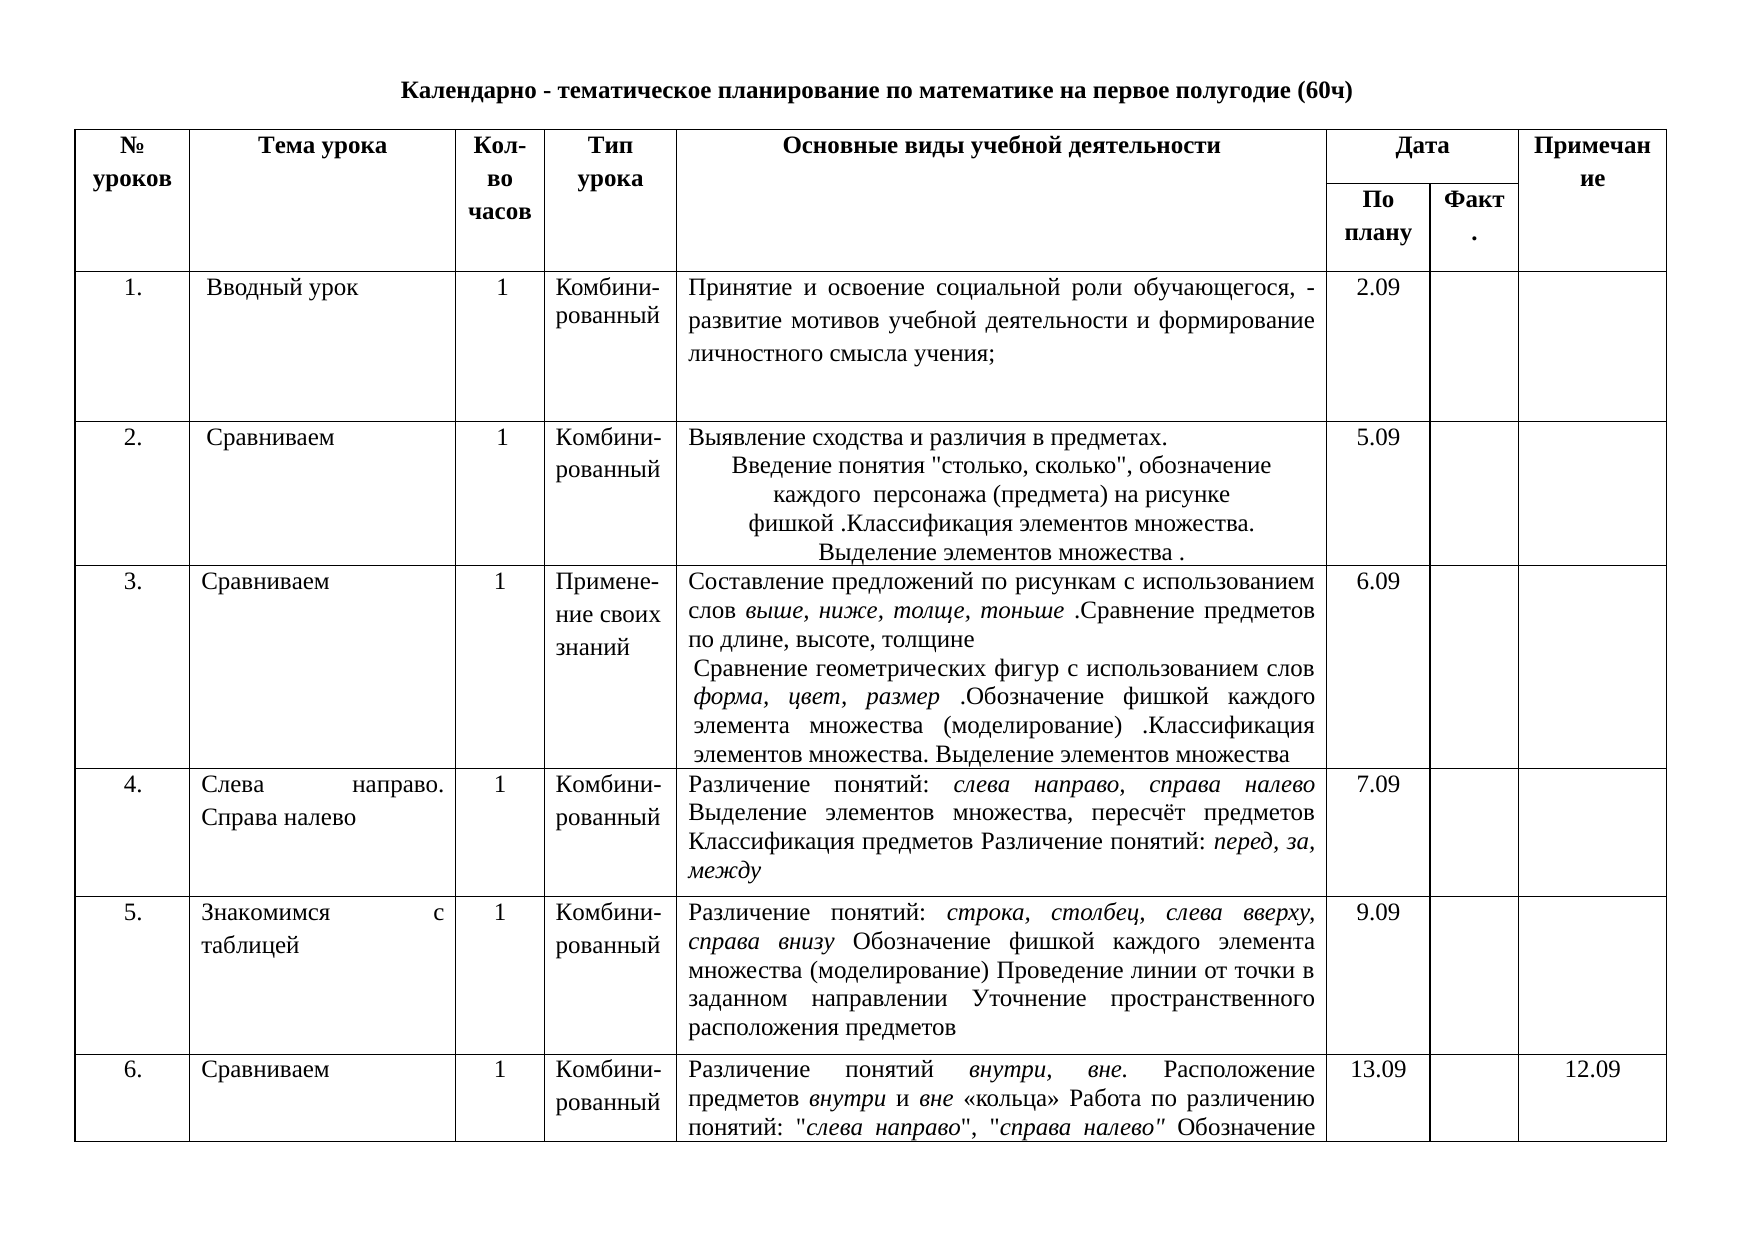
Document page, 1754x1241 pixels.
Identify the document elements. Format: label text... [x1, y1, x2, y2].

table_header Основные виды учебной деятельности [677, 130, 1326, 271]
table_cell [1519, 272, 1666, 421]
table_cell 1 [456, 566, 544, 768]
table_cell Комбини-рованный [545, 1055, 676, 1141]
table_header Примечание [1519, 130, 1666, 271]
table_cell [1519, 566, 1666, 768]
table_cell Факт. [1431, 184, 1518, 271]
table_cell 7.09 [1327, 769, 1429, 896]
table_header Дата [1327, 130, 1518, 183]
table_cell 12.09 [1519, 1055, 1666, 1141]
table_cell Знакомимся с таблицей [190, 897, 455, 1053]
table_cell [76, 566, 189, 768]
table_cell Примене-ние своих знаний [545, 566, 676, 768]
table_cell Комбини-рованный [545, 897, 676, 1053]
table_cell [677, 1055, 1326, 1141]
table_cell Принятие и освоение социальной роли обучающегося, -развитие мотивов учебной деятельности и формирование личностного смысла учения; [677, 272, 1326, 421]
table_header Кол-во часов [456, 130, 544, 271]
table_cell Различение понятий: слева направо, справа налево Выделение элементов множества, пересчёт предметов Классификация предметов Различение понятий: перед, за, между [677, 769, 1326, 896]
table_cell Сравниваем [190, 566, 455, 768]
table_cell [1519, 897, 1666, 1053]
table_cell [1431, 272, 1518, 421]
table_cell Слева направо. Справа налево [190, 769, 455, 896]
table_cell 1 [456, 1055, 544, 1141]
table_cell Сравниваем [190, 1055, 455, 1141]
table_cell [1431, 1055, 1518, 1141]
table_cell [76, 897, 189, 1053]
table_cell 1 [456, 422, 544, 565]
table_cell [76, 769, 189, 896]
table_cell 1 [456, 769, 544, 896]
table_cell 1 [456, 272, 544, 421]
table_cell Выявление сходства и различия в предметах. Введение понятия "столько, сколько", обозначение каждого персонажа (предмета) на рисунке фишкой .Классификация элементов множества. Выделение элементов множества . [677, 422, 1326, 565]
table_cell 6.09 [1327, 566, 1429, 768]
table_cell Комбини-рованный [545, 272, 676, 421]
table_cell [1519, 769, 1666, 896]
table_cell Комбини-рованный [545, 769, 676, 896]
table_cell 13.09 [1327, 1055, 1429, 1141]
table_cell По плану [1327, 184, 1429, 271]
text Календарно - тематическое планирование по математике на первое полугодие (60ч) [75, 75, 1679, 104]
table_cell [1431, 422, 1518, 565]
table_header № уроков [76, 130, 189, 271]
table_cell [1431, 897, 1518, 1053]
table_cell Составление предложений по рисункам с использованием слов выше, ниже, толще, тоньше .Сравнение предметов по длине, высоте, толщине Сравнение геометрических фигур с использованием слов форма, цвет, размер .Обозначение фишкой каждого элемента множества (моделирование) .Классификация элементов множества. Выделение элементов множества [677, 566, 1326, 768]
table_cell [76, 422, 189, 565]
table_cell Сравниваем [190, 422, 455, 565]
table_cell [1431, 566, 1518, 768]
table_header Тема урока [190, 130, 455, 271]
table_cell Вводный урок [190, 272, 455, 421]
table_cell [1431, 769, 1518, 896]
table_cell [76, 272, 189, 421]
table_cell [76, 1055, 189, 1141]
table_cell 5.09 [1327, 422, 1429, 565]
table_cell [1519, 422, 1666, 565]
table_cell 2.09 [1327, 272, 1429, 421]
table_header Тип урока [545, 130, 676, 271]
table_cell Различение понятий: строка, столбец, слева вверху, справа внизу Обозначение фишкой каждого элемента множества (моделирование) Проведение линии от точки в заданном направлении Уточнение пространственного расположения предметов [677, 897, 1326, 1053]
table_cell 9.09 [1327, 897, 1429, 1053]
table_cell Комбини-рованный [545, 422, 676, 565]
table_cell 1 [456, 897, 544, 1053]
